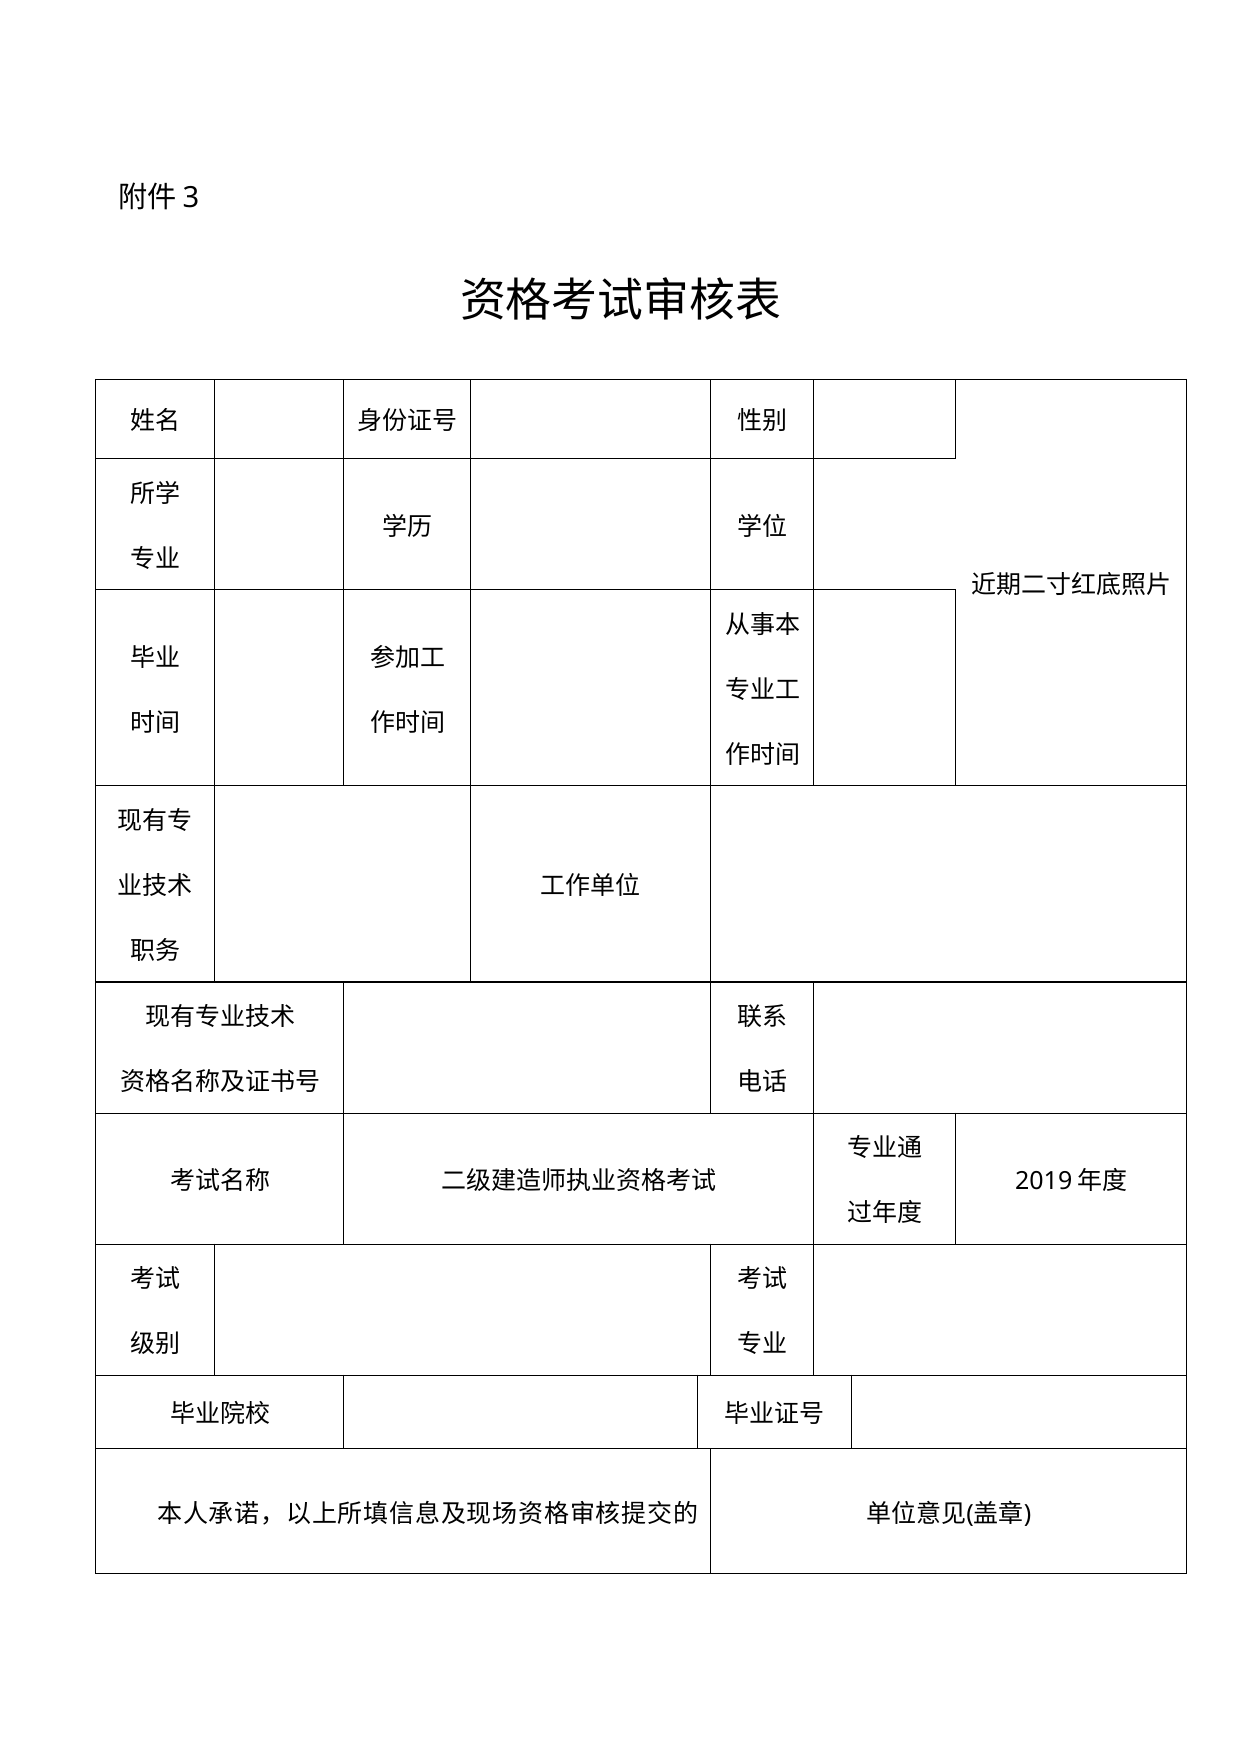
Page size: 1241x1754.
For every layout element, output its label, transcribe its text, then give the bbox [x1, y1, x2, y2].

table_cell [344, 1376, 697, 1448]
table_header 姓名 [96, 380, 214, 458]
table_header 近期二寸红底照片 [955, 380, 1186, 785]
table_cell 考试 级别 [96, 1245, 214, 1374]
table_cell [711, 786, 1186, 981]
text 资格考试审核表 [118, 248, 1122, 346]
table_cell 工作单位 [471, 786, 710, 981]
table_cell [215, 459, 343, 589]
table_cell 现有专业技术 资格名称及证书号 [96, 983, 343, 1112]
text 附件3 [118, 162, 1122, 227]
table_cell 2019年度 [956, 1114, 1186, 1243]
table_cell 毕业证号 [698, 1376, 851, 1448]
table_cell 从事本专业工作时间 [711, 590, 813, 785]
table_cell 学历 [344, 459, 470, 589]
table_cell 学位 [711, 459, 813, 589]
table_cell 二级建造师执业资格考试 [344, 1114, 813, 1243]
table_cell 单位意见(盖章) 年 月 日 [711, 1449, 1186, 1573]
table_cell 所学 专业 [96, 459, 214, 589]
table_cell 专业通 过年度 [814, 1114, 955, 1243]
table_cell [814, 1245, 1186, 1374]
table_header [471, 380, 710, 458]
table_header 身份证号 [344, 380, 470, 458]
table_cell [852, 1376, 1186, 1448]
table_cell [814, 590, 955, 785]
table_cell [471, 590, 710, 785]
table_cell [814, 983, 1186, 1112]
table_cell 考试 专业 [711, 1245, 813, 1374]
table_cell 毕业 时间 [96, 590, 214, 785]
table_cell [814, 459, 955, 589]
table_cell 参加工 作时间 [344, 590, 470, 785]
table_header 性别 [711, 380, 813, 458]
table_cell [471, 459, 710, 589]
table_cell 考试名称 [96, 1114, 343, 1243]
table_cell [215, 590, 343, 785]
table_cell [215, 1245, 710, 1374]
table_header [814, 380, 955, 458]
table_cell 本人承诺，以上所填信息及现场资格审核提交的所有材料均真实准确，如有弄虚作假、提供虚假材料等违纪违规行为，本人愿意承担相关处理决定。 确认签字： [96, 1449, 710, 1573]
table_cell 现有专业技术职务 [96, 786, 214, 981]
table_cell [344, 983, 710, 1112]
table_cell [215, 786, 470, 981]
table_header [215, 380, 343, 458]
table_cell 联系 电话 [711, 983, 813, 1112]
table_cell 毕业院校 [96, 1376, 343, 1448]
